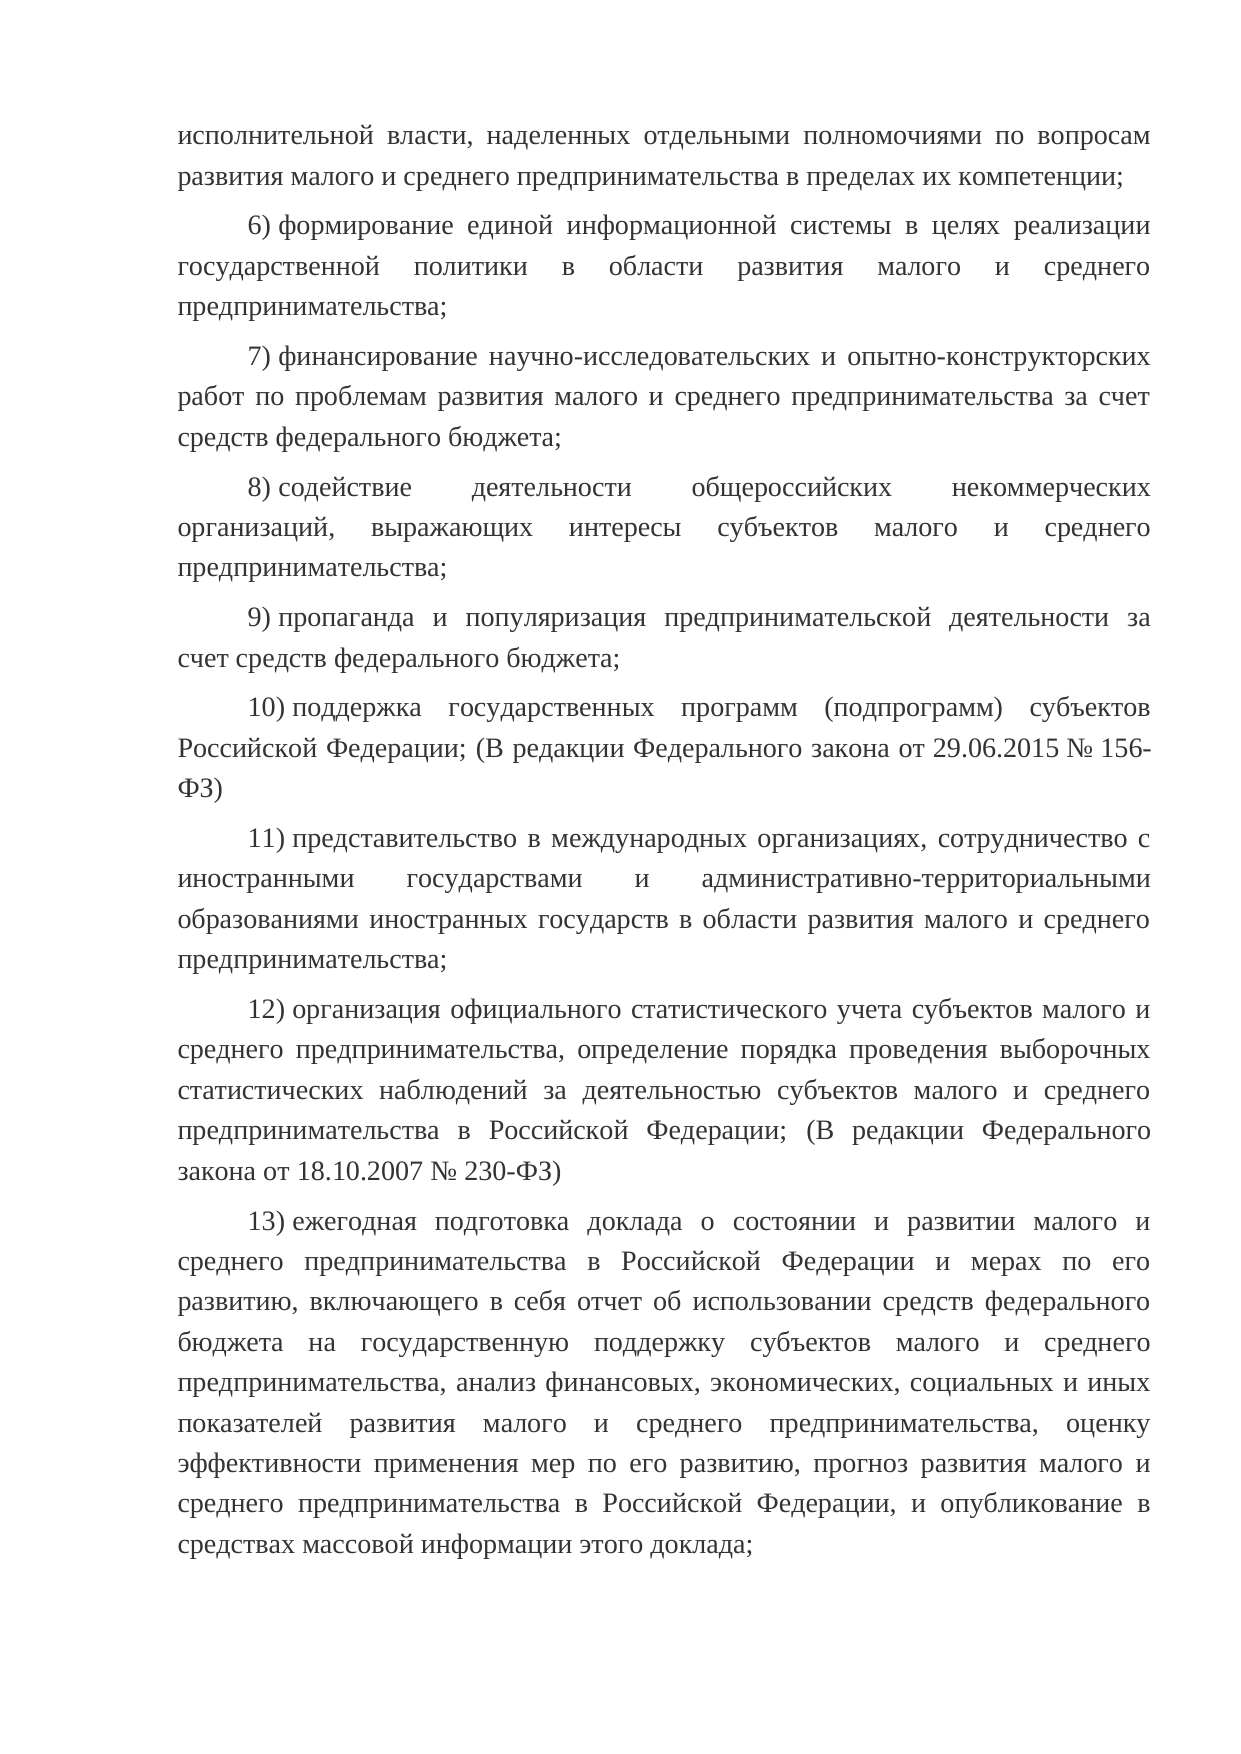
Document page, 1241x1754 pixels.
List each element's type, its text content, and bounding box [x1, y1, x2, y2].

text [177, 118, 1152, 191]
text 7) финансирование научно-исследовательских и опытно-конструкторских работ по проблемам развития малого и среднего предпринимательства за счет средств федерального бюджета; [177, 339, 1152, 452]
text 11) представительство в международных организациях, сотрудничество с иностранными государствами и административно-территориальными образованиями иностранных государств в области развития малого и среднего предпринимательства; [177, 821, 1152, 975]
text 6) формирование единой информационной системы в целях реализации государственной политики в области развития малого и среднего предпринимательства; [177, 208, 1152, 322]
text 8) содействие деятельности общероссийских некоммерческих организаций, выражающих интересы субъектов малого и среднего предпринимательства; [177, 469, 1152, 583]
text 12) организация официального статистического учета субъектов малого и среднего предпринимательства, определение порядка проведения выборочных статистических наблюдений за деятельностью субъектов малого и среднего предпринимательства в Российской Федерации; (В редакции Федерального закона от 18.10.2007 № 230-ФЗ) [177, 992, 1152, 1186]
text 13) ежегодная подготовка доклада о состоянии и развитии малого и среднего предпринимательства в Российской Федерации и мерах по его развитию, включающего в себя отчет об использовании средств федерального бюджета на государственную поддержку субъектов малого и среднего предпринимательства, анализ финансовых, экономических, социальных и иных показателей развития малого и среднего предпринимательства, оценку эффективности применения мер по его развитию, прогноз развития малого и среднего предпринимательства в Российской Федерации, и опубликование в средствах массовой информации этого доклада; [177, 1203, 1152, 1559]
text 10) поддержка государственных программ (подпрограмм) субъектов Российской Федерации; (В редакции Федерального закона от 29.06.2015 № 156-ФЗ) [177, 690, 1152, 804]
text 9) пропаганда и популяризация предпринимательской деятельности за счет средств федерального бюджета; [177, 600, 1152, 673]
